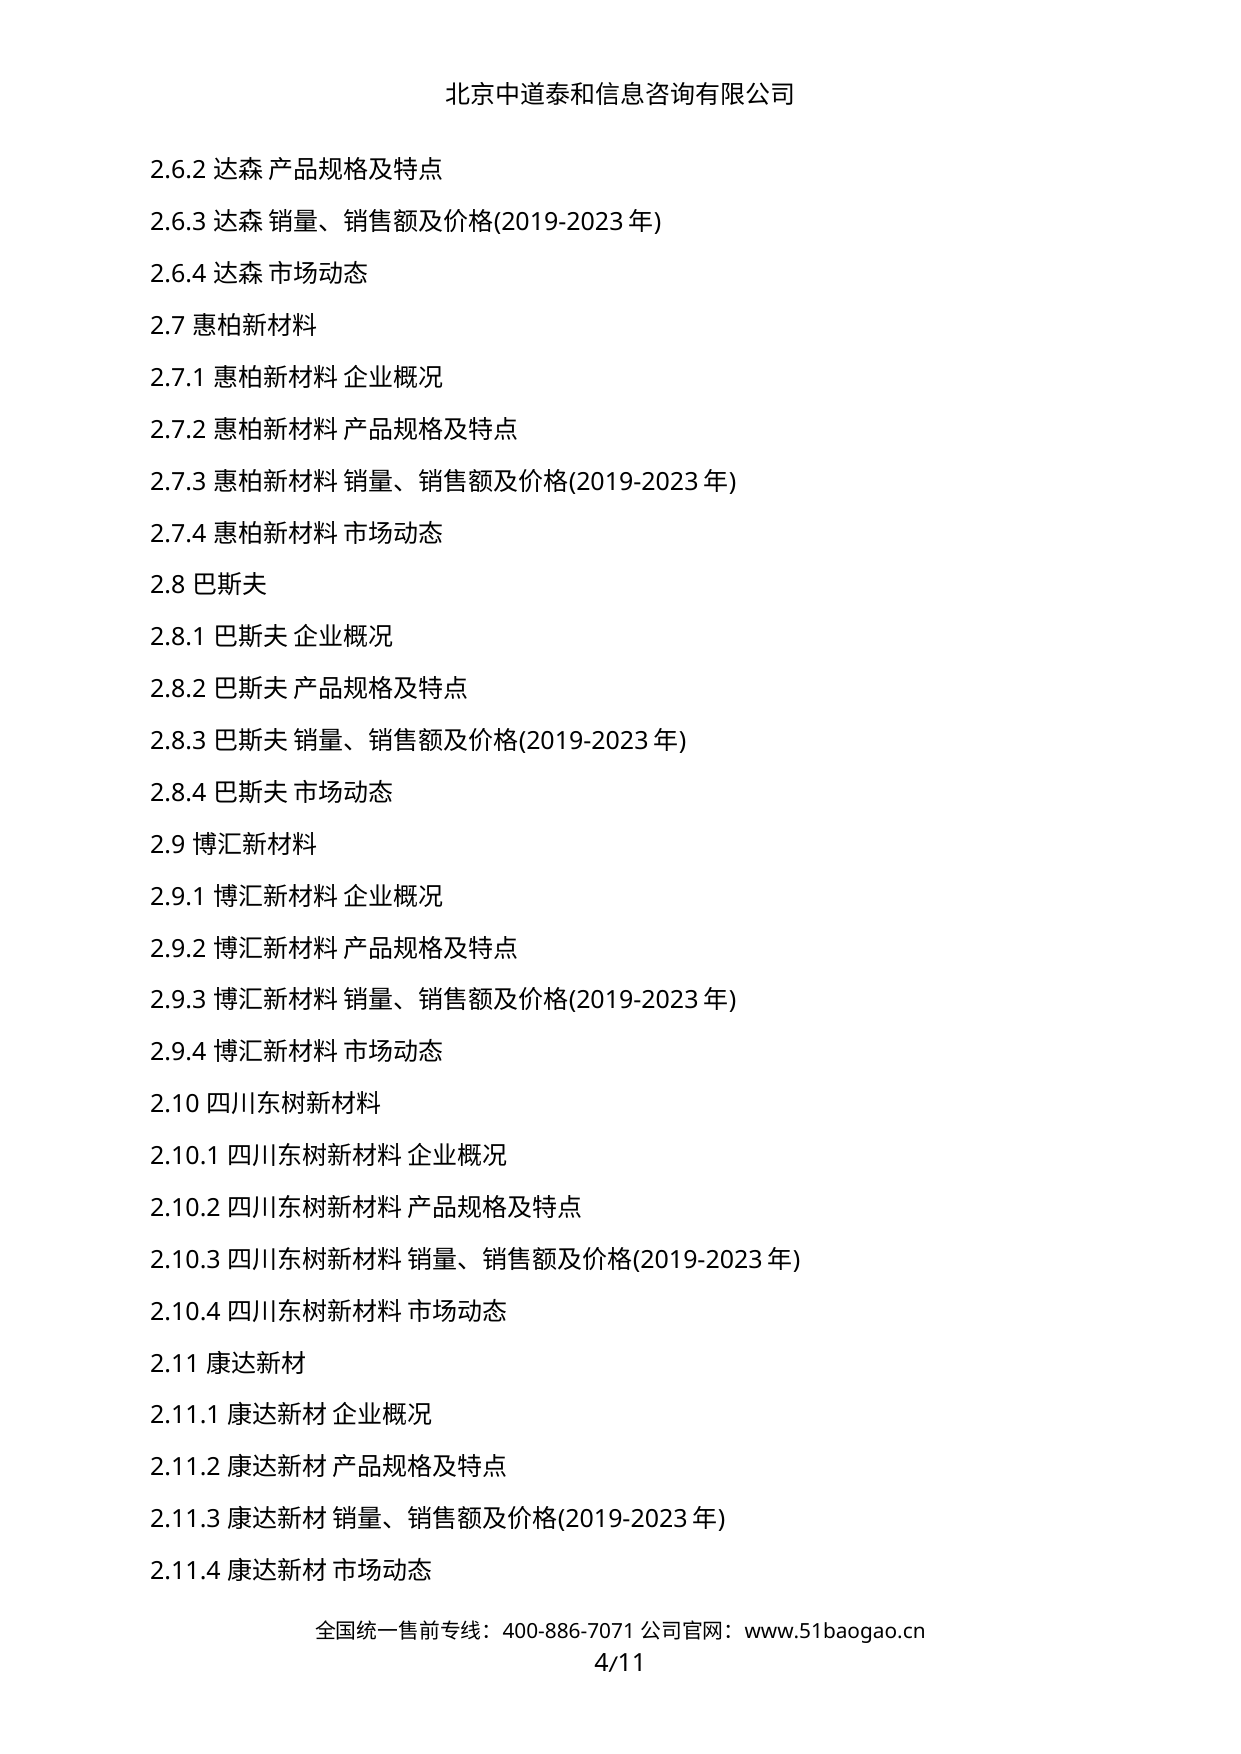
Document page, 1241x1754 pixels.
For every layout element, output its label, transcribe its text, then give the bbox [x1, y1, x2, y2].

text 2.8.4 巴斯夫 市场动态 [150, 772, 1090, 809]
text 2.8.3 巴斯夫 销量、销售额及价格(2019-2023年) [150, 721, 1090, 757]
text 2.7.4 惠柏新材料 市场动态 [150, 513, 1090, 549]
text 2.10.2 四川东树新材料 产品规格及特点 [150, 1187, 1090, 1224]
text 2.8.1 巴斯夫 企业概况 [150, 617, 1090, 653]
text 2.9.4 博汇新材料 市场动态 [150, 1032, 1090, 1068]
text 2.10.1 四川东树新材料 企业概况 [150, 1136, 1090, 1172]
text 2.9.1 博汇新材料 企业概况 [150, 876, 1090, 912]
text 2.11.3 康达新材 销量、销售额及价格(2019-2023年) [150, 1499, 1090, 1535]
text 2.11.1 康达新材 企业概况 [150, 1395, 1090, 1431]
text 2.10.4 四川东树新材料 市场动态 [150, 1291, 1090, 1327]
text 2.7 惠柏新材料 [150, 306, 1090, 342]
text 2.9.3 博汇新材料 销量、销售额及价格(2019-2023年) [150, 980, 1090, 1016]
text 2.10.3 四川东树新材料 销量、销售额及价格(2019-2023年) [150, 1239, 1090, 1276]
text 2.8 巴斯夫 [150, 565, 1090, 601]
text 2.9 博汇新材料 [150, 824, 1090, 861]
text 2.7.2 惠柏新材料 产品规格及特点 [150, 409, 1090, 446]
text 2.8.2 巴斯夫 产品规格及特点 [150, 669, 1090, 705]
text 2.6.4 达森 市场动态 [150, 254, 1090, 290]
text 2.11.4 康达新材 市场动态 [150, 1551, 1090, 1587]
text 2.7.1 惠柏新材料 企业概况 [150, 357, 1090, 394]
text 2.9.2 博汇新材料 产品规格及特点 [150, 928, 1090, 964]
text 2.10 四川东树新材料 [150, 1084, 1090, 1120]
text 2.11 康达新材 [150, 1343, 1090, 1379]
text 2.6.3 达森 销量、销售额及价格(2019-2023年) [150, 202, 1090, 238]
text 2.11.2 康达新材 产品规格及特点 [150, 1447, 1090, 1483]
text 2.7.3 惠柏新材料 销量、销售额及价格(2019-2023年) [150, 461, 1090, 497]
text 2.6.2 达森 产品规格及特点 [150, 150, 1090, 186]
